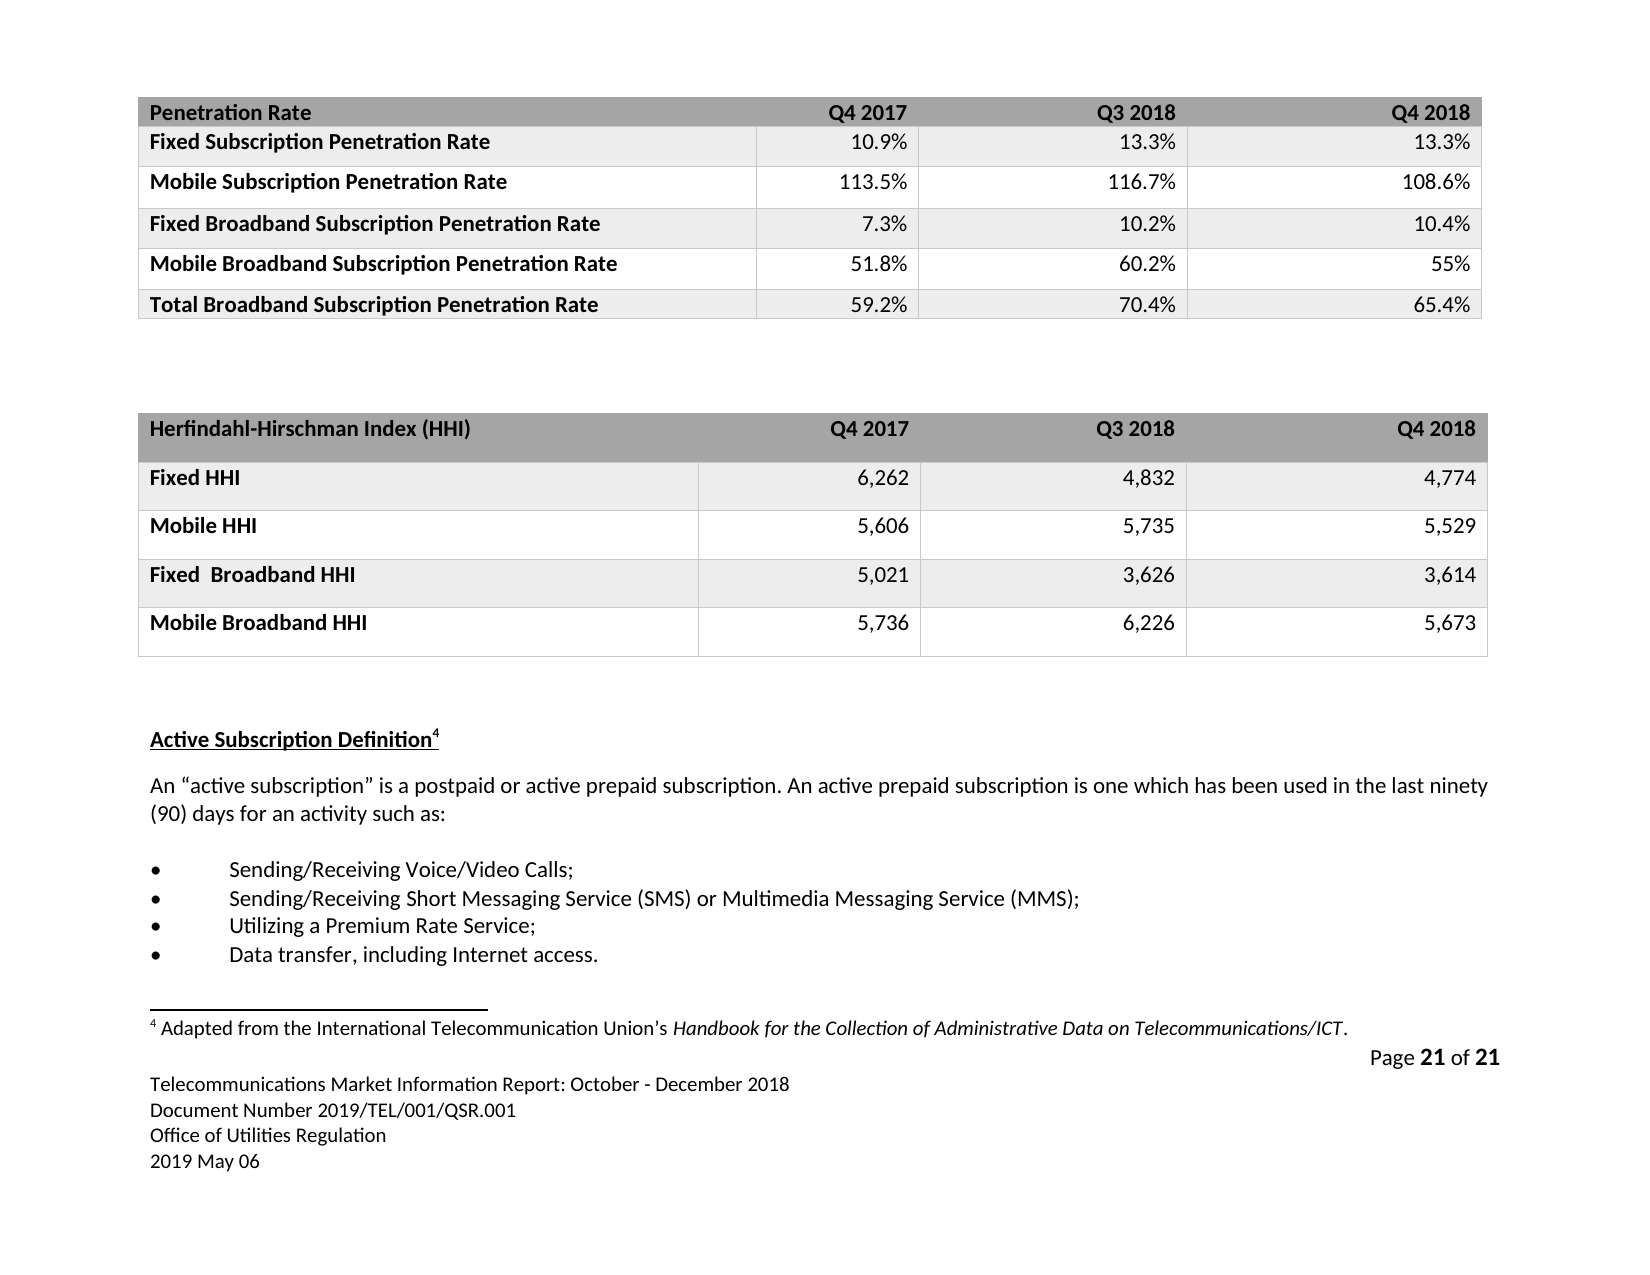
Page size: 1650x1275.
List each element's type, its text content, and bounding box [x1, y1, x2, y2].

table_cell 51.8% [757, 249, 918, 289]
table_cell 13.3% [919, 127, 1187, 166]
table_cell 10.2% [919, 209, 1187, 248]
table_cell 65.4% [1188, 290, 1481, 318]
table_cell Mobile Broadband HHI [139, 608, 698, 656]
text • Sending/Receiving Short Messaging Service (SMS) or Multimedia Messaging Service (MMS); [150, 884, 1500, 912]
table_cell 3,614 [1187, 560, 1487, 607]
table_cell Mobile Broadband Subscription Penetration Rate [139, 249, 756, 289]
table_cell 6,226 [921, 608, 1186, 656]
text • Data transfer, including Internet access. [150, 940, 1500, 968]
table_cell Fixed Broadband Subscription Penetration Rate [139, 209, 756, 248]
text Active Subscription Definition [150, 725, 1500, 753]
table_header Q3 2018 [919, 98, 1187, 126]
table_cell 59.2% [757, 290, 918, 318]
table_cell 7.3% [757, 209, 918, 248]
table_header Q4 2018 [1188, 98, 1481, 126]
table_cell 3,626 [921, 560, 1186, 607]
table_cell 4,832 [921, 463, 1186, 510]
table_cell 60.2% [919, 249, 1187, 289]
text • Utilizing a Premium Rate Service; [150, 912, 1500, 940]
table_cell 5,735 [921, 511, 1186, 559]
text • Sending/Receiving Voice/Video Calls; [150, 856, 1500, 884]
table_cell 116.7% [919, 167, 1187, 208]
table_cell 5,606 [699, 511, 920, 559]
table_cell 5,021 [699, 560, 920, 607]
table_cell 5,529 [1187, 511, 1487, 559]
table_cell Fixed HHI [139, 463, 698, 510]
table_cell 5,673 [1187, 608, 1487, 656]
table_cell Mobile HHI [139, 511, 698, 559]
table_header Herfindahl-Hirschman Index (HHI) [139, 414, 698, 462]
table_cell 70.4% [919, 290, 1187, 318]
table_header Q4 2018 [1187, 414, 1487, 462]
table_cell Fixed Broadband HHI [139, 560, 698, 607]
table_header Q3 2018 [921, 414, 1186, 462]
table_cell Mobile Subscription Penetration Rate [139, 167, 756, 208]
table_cell 10.4% [1188, 209, 1481, 248]
table_cell 55% [1188, 249, 1481, 289]
table_header Penetration Rate [139, 98, 756, 126]
table_cell 113.5% [757, 167, 918, 208]
table_header Q4 2017 [757, 98, 918, 126]
table_cell Fixed Subscription Penetration Rate [139, 127, 756, 166]
text An “active subscription” is a postpaid or active prepaid subscription. An active prepaid subscription is one which has been used in the last ninety (90) days for an activity such as: [150, 772, 1500, 828]
table_header Q4 2017 [699, 414, 920, 462]
table_cell Total Broadband Subscription Penetration Rate [139, 290, 756, 318]
table_cell 4,774 [1187, 463, 1487, 510]
table_cell 108.6% [1188, 167, 1481, 208]
table_cell 6,262 [699, 463, 920, 510]
table_cell 13.3% [1188, 127, 1481, 166]
table_cell 10.9% [757, 127, 918, 166]
table_cell 5,736 [699, 608, 920, 656]
